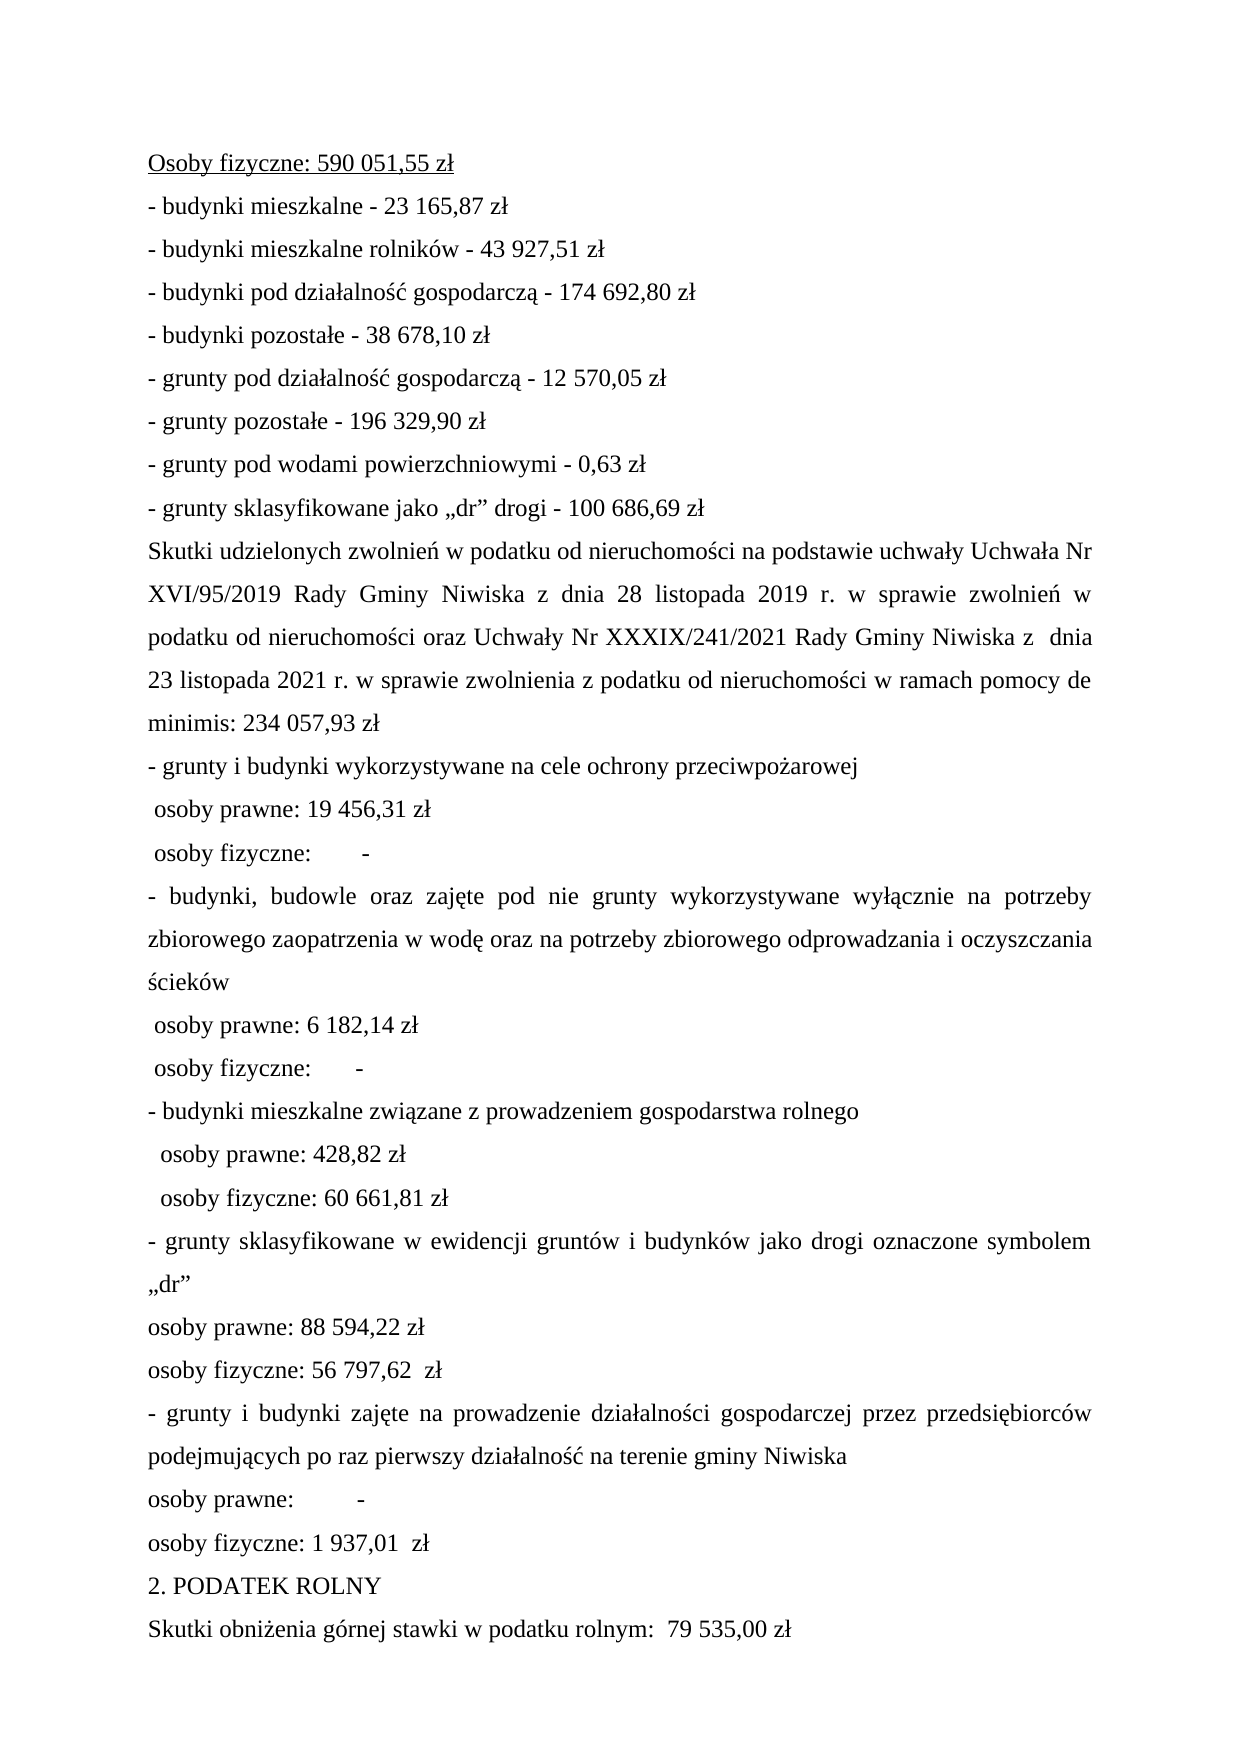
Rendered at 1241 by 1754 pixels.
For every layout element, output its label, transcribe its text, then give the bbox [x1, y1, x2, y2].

text osoby prawne: 19 456,31 zł [148, 794, 1092, 823]
text - grunty pod wodami powierzchniowymi - 0,63 zł [148, 449, 1092, 478]
text - budynki pod działalność gospodarczą - 174 692,80 zł [148, 277, 1092, 306]
text osoby fizyczne: - [148, 838, 1092, 866]
text 2. PODATEK ROLNY [148, 1571, 1092, 1599]
text - grunty pod działalność gospodarczą - 12 570,05 zł [148, 363, 1092, 392]
text osoby prawne: 88 594,22 zł [148, 1312, 1092, 1341]
text osoby prawne: 428,82 zł [148, 1139, 1092, 1168]
text - budynki pozostałe - 38 678,10 zł [148, 320, 1092, 349]
text Osoby fizyczne: 590 051,55 zł [148, 148, 1092, 176]
text osoby fizyczne: 60 661,81 zł [148, 1183, 1092, 1211]
text - grunty sklasyfikowane jako „dr” drogi - 100 686,69 zł [148, 493, 1092, 521]
text osoby fizyczne: 56 797,62 zł [148, 1355, 1092, 1384]
text - budynki, budowle oraz zajęte pod nie grunty wykorzystywane wyłącznie na potrzeby zbiorowego zaopatrzenia w wodę oraz na potrzeby zbiorowego odprowadzania i oczyszczania ścieków [148, 881, 1092, 996]
text - grunty i budynki wykorzystywane na cele ochrony przeciwpożarowej [148, 751, 1092, 780]
text - grunty i budynki zajęte na prowadzenie działalności gospodarczej przez przedsiębiorców podejmujących po raz pierwszy działalność na terenie gminy Niwiska [148, 1398, 1092, 1470]
text Skutki udzielonych zwolnień w podatku od nieruchomości na podstawie uchwały Uchwała Nr XVI/95/2019 Rady Gminy Niwiska z dnia 28 listopada 2019 r. w sprawie zwolnień w podatku od nieruchomości oraz Uchwały Nr XXXIX/241/2021 Rady Gminy Niwiska z dnia 23 listopada 2021 r. w sprawie zwolnienia z podatku od nieruchomości w ramach pomocy de minimis: 234 057,93 zł [148, 536, 1092, 737]
text osoby fizyczne: - [148, 1053, 1092, 1082]
text osoby prawne: 6 182,14 zł [148, 1010, 1092, 1039]
text osoby fizyczne: 1 937,01 zł [148, 1528, 1092, 1556]
text - grunty pozostałe - 196 329,90 zł [148, 406, 1092, 435]
text - budynki mieszkalne związane z prowadzeniem gospodarstwa rolnego [148, 1096, 1092, 1125]
text - grunty sklasyfikowane w ewidencji gruntów i budynków jako drogi oznaczone symbolem „dr” [148, 1226, 1092, 1298]
text Skutki obniżenia górnej stawki w podatku rolnym: 79 535,00 zł [148, 1614, 1092, 1643]
text - budynki mieszkalne - 23 165,87 zł [148, 191, 1092, 219]
text osoby prawne: - [148, 1484, 1092, 1513]
text - budynki mieszkalne rolników - 43 927,51 zł [148, 234, 1092, 263]
